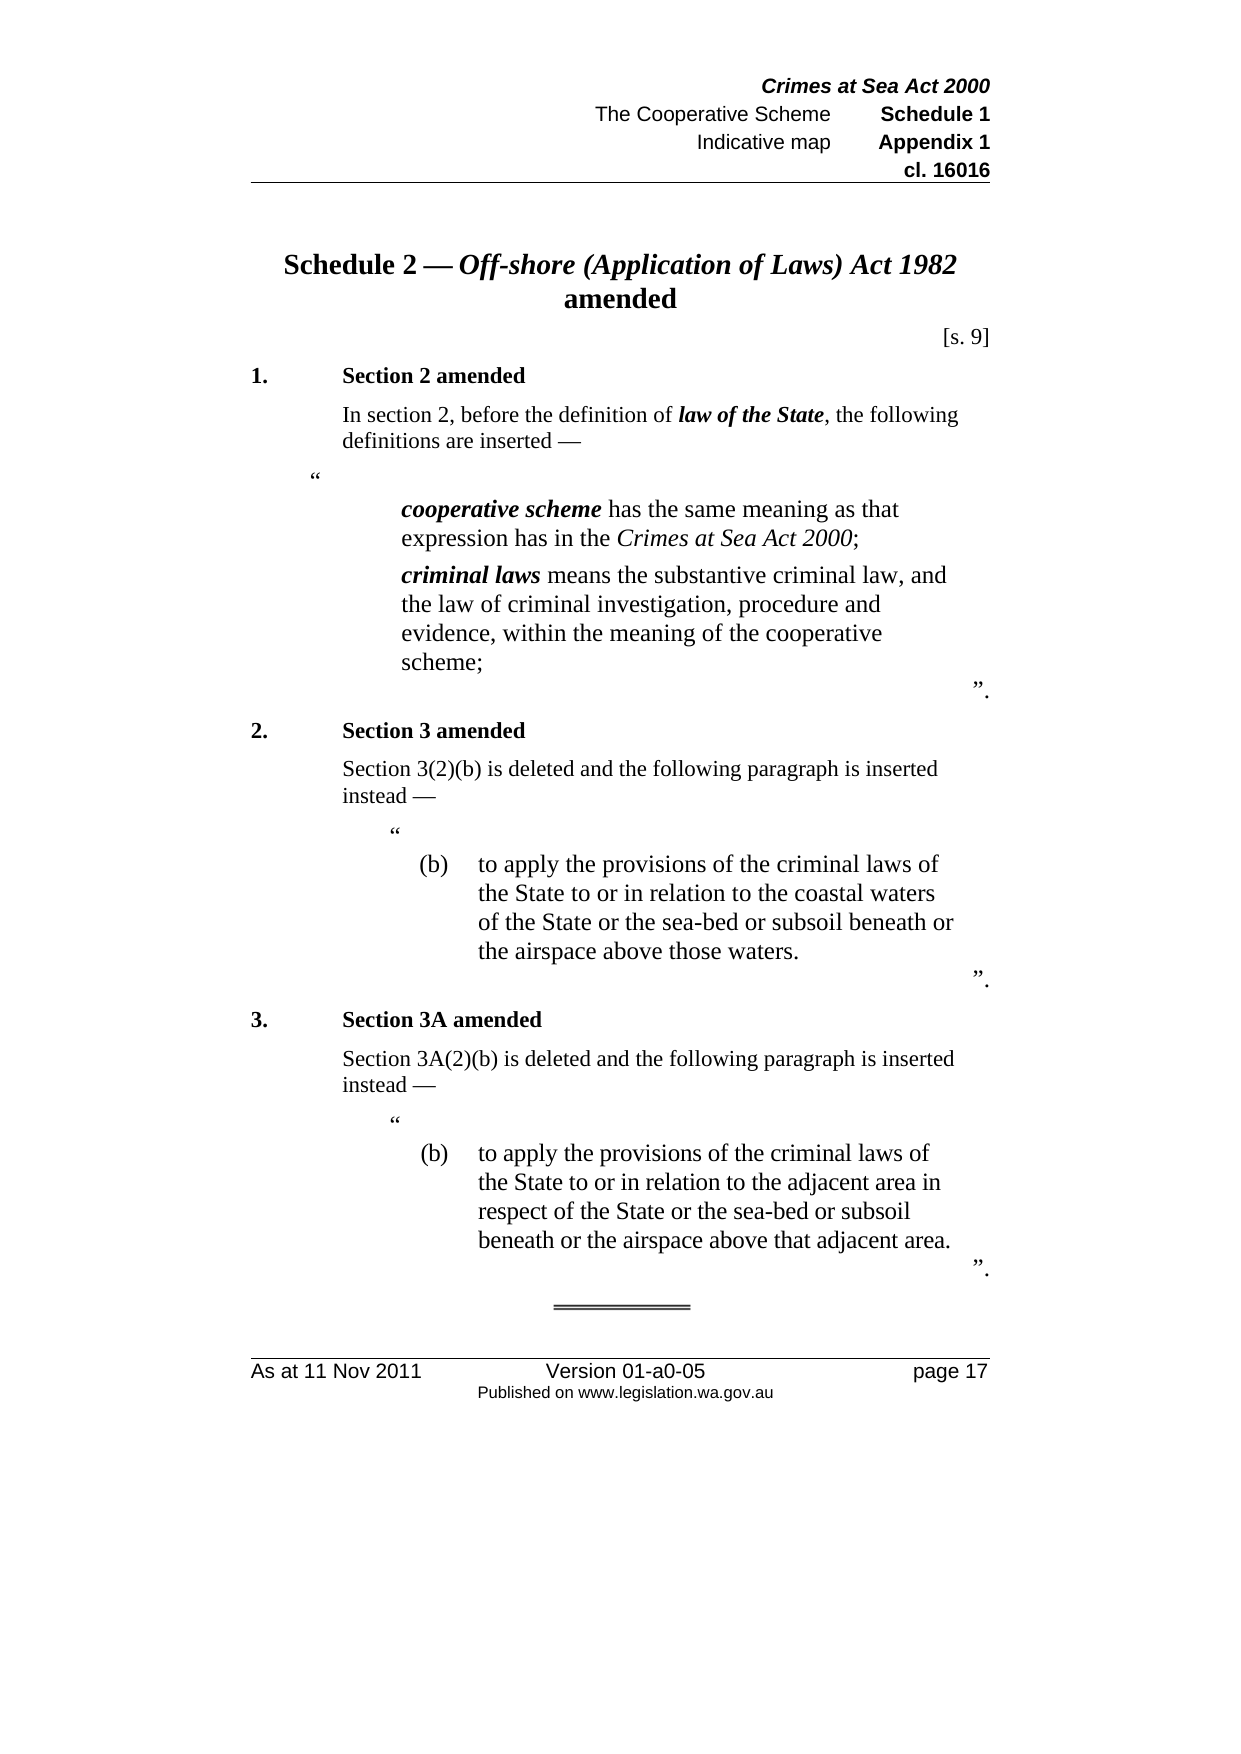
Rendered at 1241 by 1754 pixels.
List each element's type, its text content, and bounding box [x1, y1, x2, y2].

text ”. [251, 964, 990, 993]
text Section 3(2)(b) is deleted and the following paragraph is inserted instead — [251, 756, 990, 808]
text “ [309, 466, 990, 494]
text “ [389, 821, 990, 849]
picture [543, 1294, 697, 1323]
text ”. [251, 675, 990, 704]
text (b) to apply the provisions of the criminal laws of the State to or in relation to the adjacent area in respect of the State or the sea-bed or subsoil beneath or the airspace above that adjacent area. [389, 1138, 960, 1253]
subtitle 1. Section 2 amended [251, 362, 990, 388]
text criminal laws means the substantive criminal law, and the law of criminal investigation, procedure and evidence, within the meaning of the cooperative scheme; [309, 560, 960, 675]
text Section 3A(2)(b) is deleted and the following paragraph is inserted instead — [251, 1044, 990, 1097]
subtitle 2. Section 3 amended [251, 717, 990, 743]
text [s. 9] [251, 323, 990, 349]
text “ [389, 1110, 990, 1138]
subtitle Schedule 2 — Off-shore (Application of Laws) Act 1982 amended [251, 247, 990, 314]
text In section 2, before the definition of law of the State, the following definitions are inserted — [251, 401, 990, 453]
text cooperative scheme has the same meaning as that expression has in the Crimes at Sea Act 2000; [309, 494, 960, 552]
text (b) to apply the provisions of the criminal laws of the State to or in relation to the coastal waters of the State or the sea-bed or subsoil beneath or the airspace above those waters. [389, 849, 960, 964]
subtitle 3. Section 3A amended [251, 1006, 990, 1032]
text ”. [251, 1253, 990, 1282]
